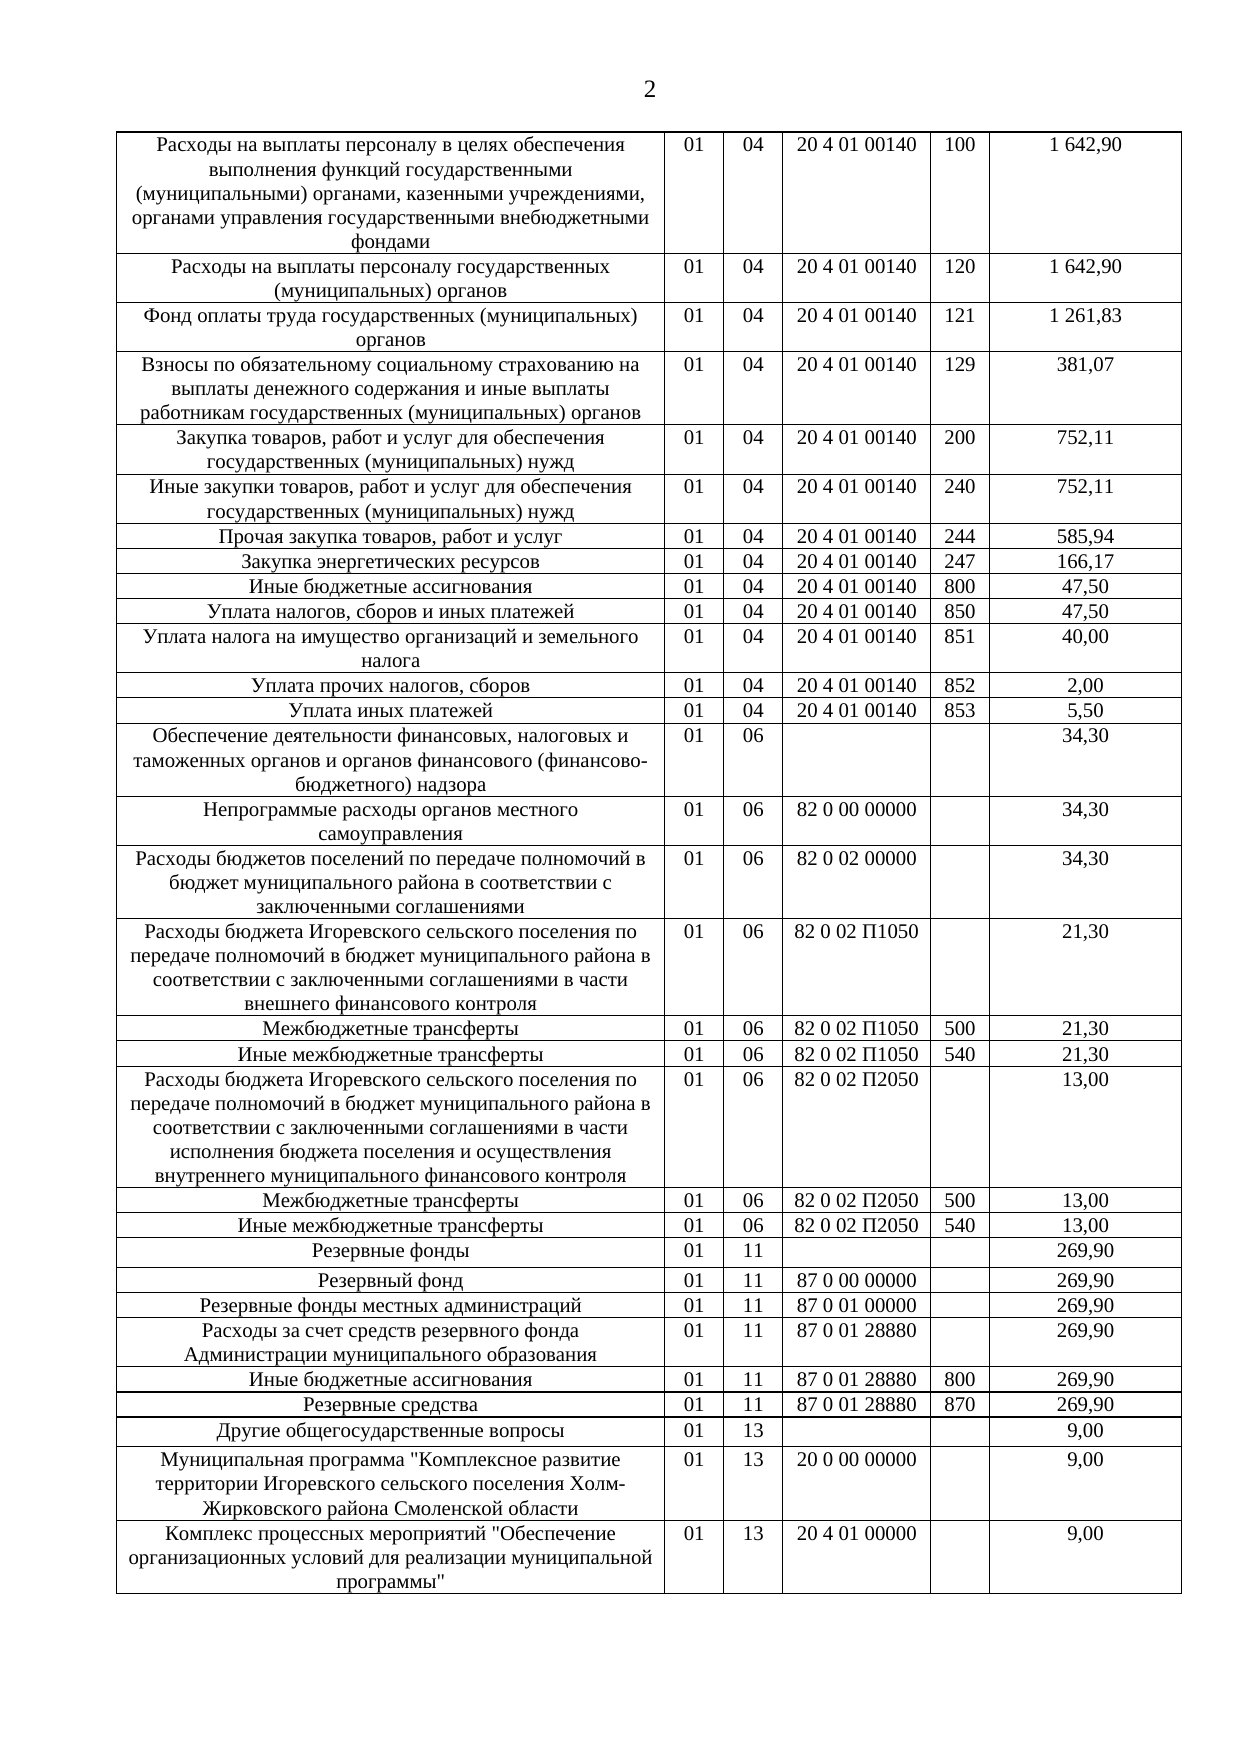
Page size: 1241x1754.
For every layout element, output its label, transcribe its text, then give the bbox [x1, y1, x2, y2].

table_cell Иные бюджетные ассигнования [117, 1367, 664, 1391]
table_cell 06 [724, 797, 782, 845]
table_cell 01 [665, 303, 723, 351]
table_cell [931, 724, 989, 796]
table_cell 01 [665, 133, 723, 253]
table_cell 87 0 01 28880 [783, 1393, 930, 1416]
table_cell 20 4 01 00140 [783, 524, 930, 548]
table_cell 100 [931, 133, 989, 253]
table_cell 21,30 [990, 919, 1181, 1015]
table_cell 01 [665, 1268, 723, 1292]
table_cell [783, 1418, 930, 1446]
table_cell 20 4 01 00000 [783, 1521, 930, 1593]
table_cell 269,90 [990, 1318, 1181, 1366]
table_cell [931, 1521, 989, 1593]
table_cell Фонд оплаты труда государственных (муниципальных) органов [117, 303, 664, 351]
table_cell [783, 1238, 930, 1267]
table_cell 585,94 [990, 524, 1181, 548]
table_cell Иные межбюджетные трансферты [117, 1041, 664, 1066]
table_cell 87 0 01 28880 [783, 1367, 930, 1391]
table_cell 82 0 02 П2050 [783, 1188, 930, 1212]
table_cell 06 [724, 846, 782, 918]
table_cell Резервные фонды [117, 1238, 664, 1267]
table_cell 04 [724, 698, 782, 722]
table_cell 852 [931, 673, 989, 697]
table_cell 269,90 [990, 1393, 1181, 1416]
table_cell Расходы бюджетов поселений по передаче полномочий в бюджет муниципального района в соответствии с заключенными соглашениями [117, 846, 664, 918]
table_cell Расходы бюджета Игоревского сельского поселения по передаче полномочий в бюджет муниципального района в соответствии с заключенными соглашениями в части исполнения бюджета поселения и осуществления внутреннего муниципального финансового контроля [117, 1067, 664, 1187]
table_cell 01 [665, 1418, 723, 1446]
table_cell 01 [665, 1447, 723, 1519]
table_cell 04 [724, 599, 782, 623]
table_cell Обеспечение деятельности финансовых, налоговых и таможенных органов и органов финансового (финансово-бюджетного) надзора [117, 724, 664, 796]
table_cell 34,30 [990, 846, 1181, 918]
table_cell 01 [665, 919, 723, 1015]
table_cell 40,00 [990, 624, 1181, 672]
table_cell 20 0 00 00000 [783, 1447, 930, 1519]
table_cell 01 [665, 475, 723, 523]
table_cell Расходы на выплаты персоналу в целях обеспечения выполнения функций государственными (муниципальными) органами, казенными учреждениями, органами управления государственными внебюджетными фондами [117, 133, 664, 253]
table_cell 82 0 02 П1050 [783, 919, 930, 1015]
table_cell 04 [724, 624, 782, 672]
table_cell [931, 1293, 989, 1317]
table_cell 82 0 02 П2050 [783, 1213, 930, 1237]
table_cell [931, 797, 989, 845]
table_cell Межбюджетные трансферты [117, 1016, 664, 1040]
table_cell Непрограммые расходы органов местного самоуправления [117, 797, 664, 845]
table_cell 20 4 01 00140 [783, 624, 930, 672]
table_cell 20 4 01 00140 [783, 254, 930, 302]
table_cell Комплекс процессных мероприятий "Обеспечение организационных условий для реализации муниципальной программы" [117, 1521, 664, 1593]
table_cell 20 4 01 00140 [783, 673, 930, 697]
table_cell 87 0 01 28880 [783, 1318, 930, 1366]
table_cell 129 [931, 352, 989, 424]
table_cell 04 [724, 303, 782, 351]
table_cell 247 [931, 549, 989, 573]
table_cell 01 [665, 1016, 723, 1040]
table_cell 01 [665, 673, 723, 697]
table_cell 870 [931, 1393, 989, 1416]
table_cell 01 [665, 624, 723, 672]
table_cell 47,50 [990, 574, 1181, 598]
table_cell 200 [931, 425, 989, 473]
table_cell 20 4 01 00140 [783, 574, 930, 598]
table_cell 500 [931, 1016, 989, 1040]
table_cell 04 [724, 352, 782, 424]
table_cell Иные бюджетные ассигнования [117, 574, 664, 598]
table_cell 9,00 [990, 1521, 1181, 1593]
table_cell 500 [931, 1188, 989, 1212]
table_cell 01 [665, 1041, 723, 1066]
table_cell 20 4 01 00140 [783, 549, 930, 573]
table_cell Уплата иных платежей [117, 698, 664, 722]
table_cell Расходы за счет средств резервного фонда Администрации муниципального образования [117, 1318, 664, 1366]
table_cell 06 [724, 724, 782, 796]
table_cell 01 [665, 1293, 723, 1317]
table_cell 540 [931, 1213, 989, 1237]
table_cell 01 [665, 1188, 723, 1212]
table_cell 1 261,83 [990, 303, 1181, 351]
table_cell 11 [724, 1318, 782, 1366]
table_cell 240 [931, 475, 989, 523]
table_cell 01 [665, 846, 723, 918]
table_cell 13,00 [990, 1213, 1181, 1237]
table_cell 01 [665, 724, 723, 796]
table_cell 01 [665, 1521, 723, 1593]
table_cell 850 [931, 599, 989, 623]
table_cell Межбюджетные трансферты [117, 1188, 664, 1212]
table_cell 752,11 [990, 425, 1181, 473]
table_cell 121 [931, 303, 989, 351]
table_cell 13 [724, 1521, 782, 1593]
table_cell 01 [665, 599, 723, 623]
table_cell 9,00 [990, 1418, 1181, 1446]
table_cell Другие общегосударственные вопросы [117, 1418, 664, 1446]
table_cell 11 [724, 1293, 782, 1317]
table_cell 04 [724, 425, 782, 473]
table_cell 11 [724, 1393, 782, 1416]
table_cell [783, 724, 930, 796]
table_cell 13,00 [990, 1188, 1181, 1212]
table_cell 01 [665, 524, 723, 548]
table_cell Закупка товаров, работ и услуг для обеспечения государственных (муниципальных) нужд [117, 425, 664, 473]
table_cell 13,00 [990, 1067, 1181, 1187]
table_cell 21,30 [990, 1016, 1181, 1040]
table_cell 853 [931, 698, 989, 722]
table_cell 01 [665, 425, 723, 473]
table_cell 01 [665, 797, 723, 845]
table_cell 244 [931, 524, 989, 548]
table_cell 87 0 00 00000 [783, 1268, 930, 1292]
table_cell 269,90 [990, 1293, 1181, 1317]
table_cell 800 [931, 1367, 989, 1391]
table_cell 82 0 02 П2050 [783, 1067, 930, 1187]
table_cell 87 0 01 00000 [783, 1293, 930, 1317]
table_cell [931, 1268, 989, 1292]
table_cell 01 [665, 1318, 723, 1366]
table_cell 01 [665, 549, 723, 573]
table_cell 20 4 01 00140 [783, 303, 930, 351]
table_cell 06 [724, 1213, 782, 1237]
table_cell 20 4 01 00140 [783, 425, 930, 473]
table_cell 166,17 [990, 549, 1181, 573]
table_cell 11 [724, 1367, 782, 1391]
table_cell 20 4 01 00140 [783, 475, 930, 523]
table_cell Иные закупки товаров, работ и услуг для обеспечения государственных (муниципальных) нужд [117, 475, 664, 523]
table_cell Муниципальная программа "Комплексное развитие территории Игоревского сельского поселения Холм-Жирковского района Смоленской области [117, 1447, 664, 1519]
table_cell 34,30 [990, 724, 1181, 796]
table_cell Уплата прочих налогов, сборов [117, 673, 664, 697]
table_cell Резервные фонды местных администраций [117, 1293, 664, 1317]
table_cell Уплата налогов, сборов и иных платежей [117, 599, 664, 623]
table_cell 1 642,90 [990, 133, 1181, 253]
table_cell 13 [724, 1447, 782, 1519]
table_cell Уплата налога на имущество организаций и земельного налога [117, 624, 664, 672]
table_cell 01 [665, 574, 723, 598]
table_cell 01 [665, 1367, 723, 1391]
table_cell 381,07 [990, 352, 1181, 424]
table_cell 47,50 [990, 599, 1181, 623]
table_cell 04 [724, 254, 782, 302]
table_cell 13 [724, 1418, 782, 1446]
table_cell 82 0 02 П1050 [783, 1016, 930, 1040]
table_cell [931, 1067, 989, 1187]
table_cell 06 [724, 1188, 782, 1212]
table_cell 9,00 [990, 1447, 1181, 1519]
table_cell 82 0 02 00000 [783, 846, 930, 918]
table_cell 04 [724, 524, 782, 548]
table_cell Закупка энергетических ресурсов [117, 549, 664, 573]
table_cell 34,30 [990, 797, 1181, 845]
table_cell 5,50 [990, 698, 1181, 722]
table_cell [931, 846, 989, 918]
table_cell 06 [724, 919, 782, 1015]
table_cell Резервные средства [117, 1393, 664, 1416]
table_cell [931, 1447, 989, 1519]
table_cell 04 [724, 549, 782, 573]
table_cell 01 [665, 254, 723, 302]
table_cell 01 [665, 1393, 723, 1416]
table_cell 06 [724, 1016, 782, 1040]
table_cell 01 [665, 698, 723, 722]
table_cell 20 4 01 00140 [783, 133, 930, 253]
table_cell [931, 1318, 989, 1366]
table_cell Расходы на выплаты персоналу государственных (муниципальных) органов [117, 254, 664, 302]
table_cell 20 4 01 00140 [783, 352, 930, 424]
table_cell 04 [724, 475, 782, 523]
table_cell 01 [665, 1067, 723, 1187]
table_cell 269,90 [990, 1268, 1181, 1292]
table_cell Расходы бюджета Игоревского сельского поселения по передаче полномочий в бюджет муниципального района в соответствии с заключенными соглашениями в части внешнего финансового контроля [117, 919, 664, 1015]
table_cell 540 [931, 1041, 989, 1066]
table_cell 800 [931, 574, 989, 598]
table_cell 01 [665, 352, 723, 424]
table_cell 120 [931, 254, 989, 302]
table_cell [931, 1418, 989, 1446]
table_cell 752,11 [990, 475, 1181, 523]
table_cell Иные межбюджетные трансферты [117, 1213, 664, 1237]
table_cell Прочая закупка товаров, работ и услуг [117, 524, 664, 548]
table_cell Резервный фонд [117, 1268, 664, 1292]
table_cell 04 [724, 133, 782, 253]
table_cell 1 642,90 [990, 254, 1181, 302]
table_cell 20 4 01 00140 [783, 698, 930, 722]
table_cell 11 [724, 1238, 782, 1267]
table_cell 04 [724, 574, 782, 598]
table_cell 21,30 [990, 1041, 1181, 1066]
table_cell [931, 1238, 989, 1267]
table_cell 20 4 01 00140 [783, 599, 930, 623]
table_cell 82 0 00 00000 [783, 797, 930, 845]
table_cell 11 [724, 1268, 782, 1292]
table_cell 04 [724, 673, 782, 697]
table_cell 269,90 [990, 1367, 1181, 1391]
table_cell [931, 919, 989, 1015]
table_cell 06 [724, 1067, 782, 1187]
table_cell 82 0 02 П1050 [783, 1041, 930, 1066]
table_cell 2,00 [990, 673, 1181, 697]
table_cell 851 [931, 624, 989, 672]
table_cell 01 [665, 1238, 723, 1267]
table_cell 06 [724, 1041, 782, 1066]
table_cell Взносы по обязательному социальному страхованию на выплаты денежного содержания и иные выплаты работникам государственных (муниципальных) органов [117, 352, 664, 424]
table_cell 01 [665, 1213, 723, 1237]
table_cell 269,90 [990, 1238, 1181, 1267]
